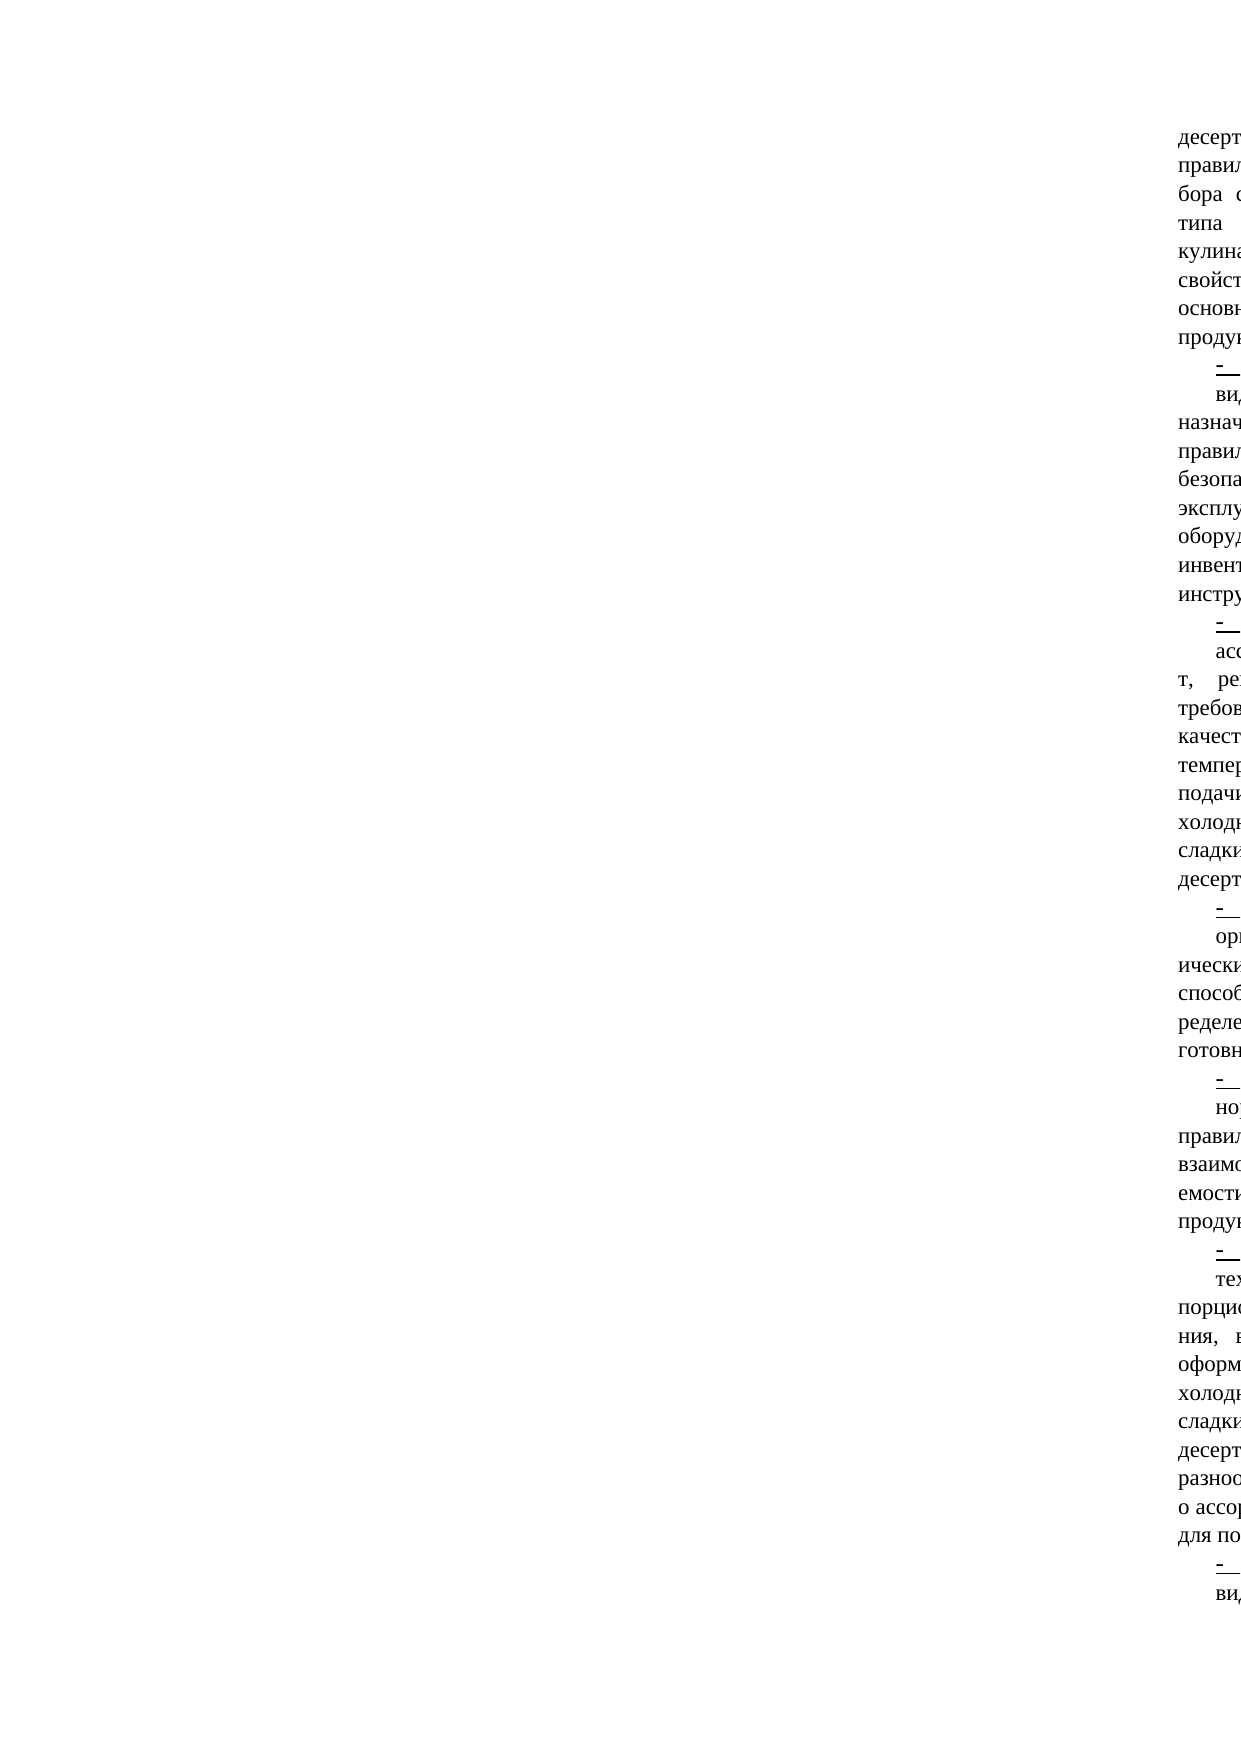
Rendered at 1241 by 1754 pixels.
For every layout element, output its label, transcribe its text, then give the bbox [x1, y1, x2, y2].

list ассортимент, рецептуры, требования к качеству, температура подачи холодных сладких блюд, десертов; [1178, 607, 1240, 892]
list виды, назначение и правила безопасной эксплуатации оборудования, инвентаря инструментов; [1178, 350, 1240, 607]
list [1178, 122, 1240, 350]
list техника порционирования, варианты оформления холодных сладких блюд, десертов разнообразного ассортимента для подачи; [1178, 1235, 1240, 1549]
list нормы, правила взаимозаменяемости продуктов; [1178, 1063, 1240, 1235]
list органолептические способы определения готовности; [1178, 892, 1240, 1063]
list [1178, 1549, 1240, 1606]
